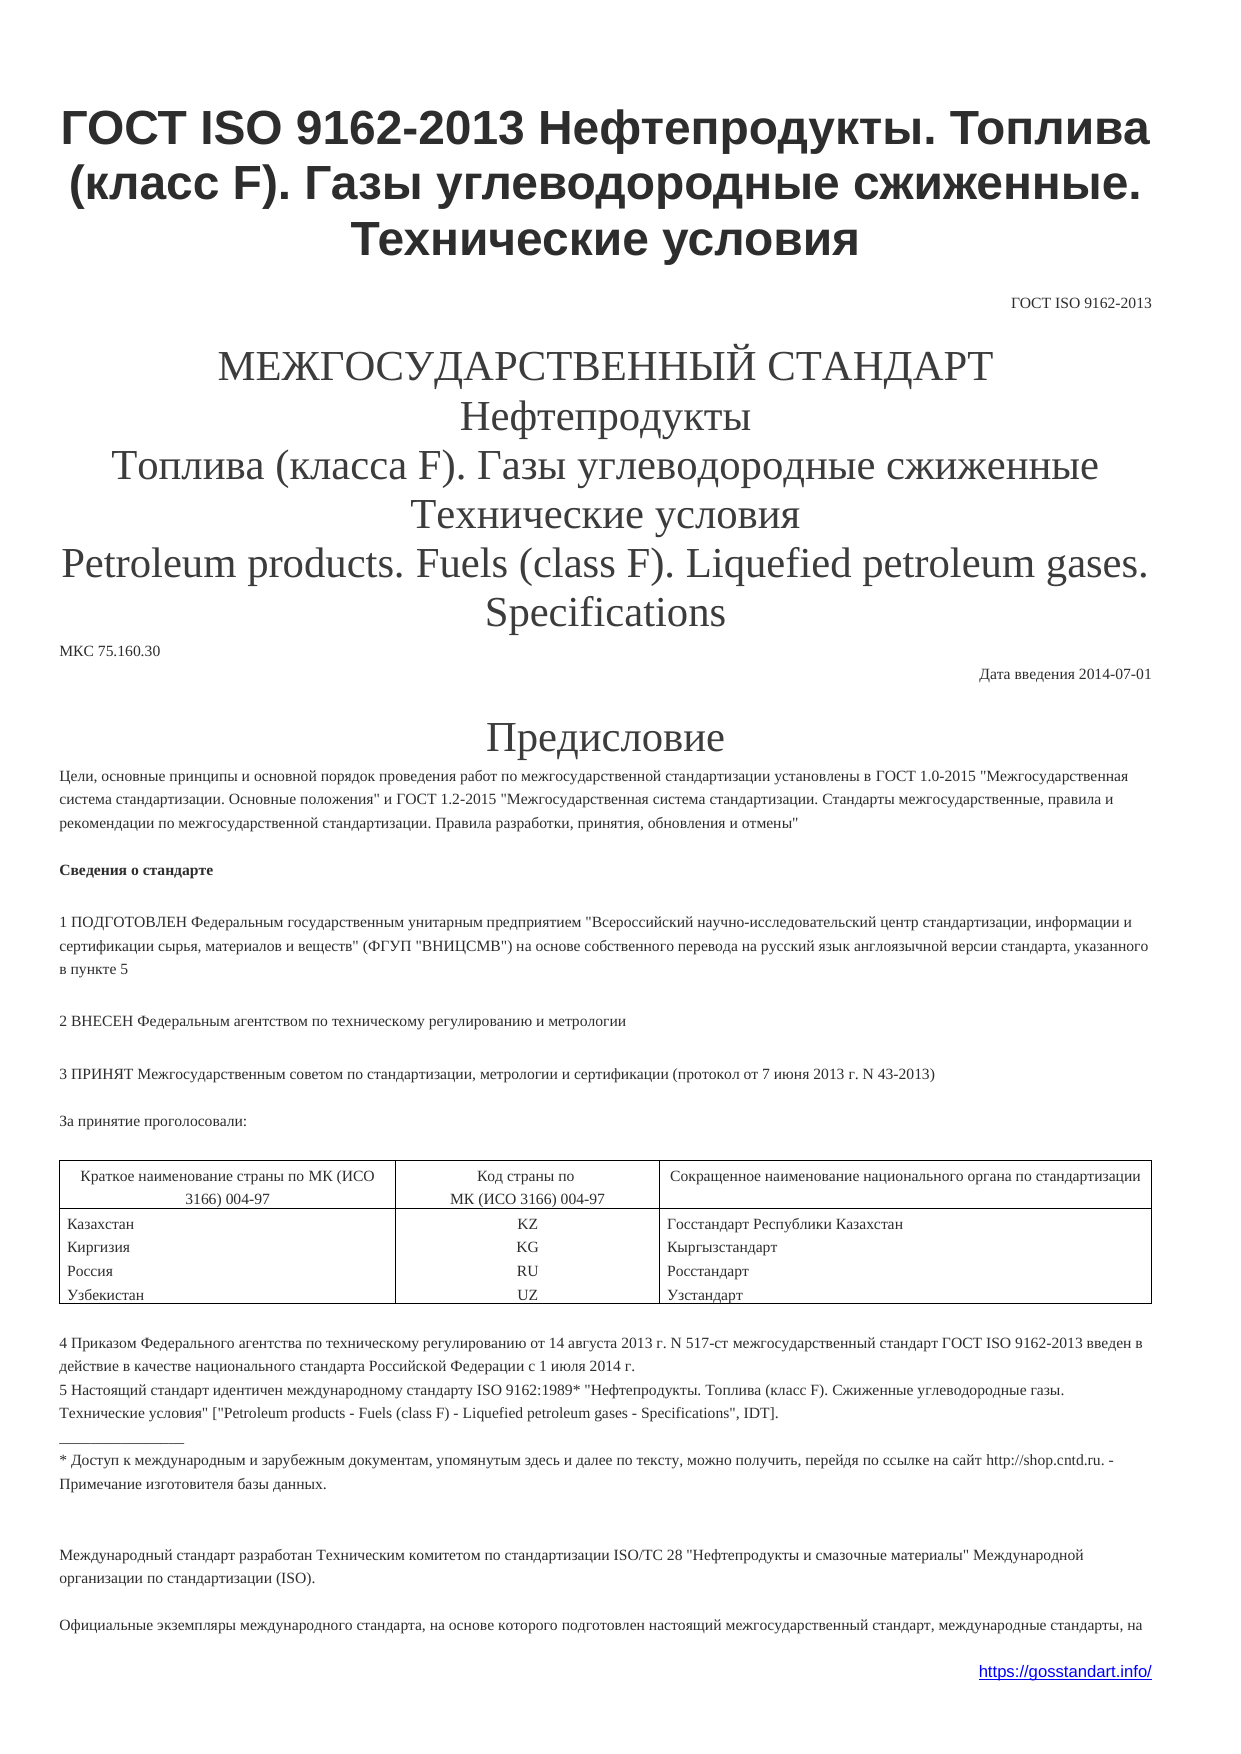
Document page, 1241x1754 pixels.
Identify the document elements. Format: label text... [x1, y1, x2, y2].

table_cell Кыргызстандарт [660, 1233, 1151, 1256]
table_cell Госстандарт Республики Казахстан [660, 1209, 1151, 1233]
table_cell Сокращенное наименование национального органа по стандартизации [660, 1161, 1151, 1208]
table_cell KZ [396, 1209, 659, 1233]
text Нефтепродукты [59, 390, 1152, 439]
text 2 ВНЕСЕН Федеральным агентством по техническому регулированию и метрологии [59, 1007, 1152, 1059]
text 3 ПРИНЯТ Межгосударственным советом по стандартизации, метрологии и сертификации (протокол от 7 июня 2013 г. N 43-2013) За принятие проголосовали: [59, 1059, 1152, 1158]
table_cell UZ [396, 1280, 659, 1303]
table_cell Россия [60, 1256, 395, 1280]
text 1 ПОДГОТОВЛЕН Федеральным государственным унитарным предприятием "Всероссийский научно-исследовательский центр стандартизации, информации и сертификации сырья, материалов и веществ" (ФГУП "ВНИЦСМВ") на основе собственного перевода на русский язык англоязычной версии стандарта, указанного в пункте 5 [59, 907, 1152, 1007]
table_cell KG [396, 1233, 659, 1256]
text Технические условия [59, 488, 1152, 537]
text МЕЖГОСУДАРСТВЕННЫЙ СТАНДАРТ [59, 341, 1152, 390]
text 4 Приказом Федерального агентства по техническому регулированию от 14 августа 2013 г. N 517-ст межгосударственный стандарт ГОСТ ISO 9162-2013 введен в действие в качестве национального стандарта Российской Федерации с 1 июля 2014 г. [59, 1304, 1152, 1375]
table_cell Узстандарт [660, 1280, 1151, 1303]
text Предисловие [59, 712, 1152, 761]
table_cell Казахстан [60, 1209, 395, 1233]
table_cell Росстандарт [660, 1256, 1151, 1280]
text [59, 1375, 1152, 1634]
text ГОСТ ISO 9162-2013 [59, 265, 1152, 341]
table_cell Краткое наименование страны по МК (ИСО 3166) 004-97 [60, 1161, 395, 1208]
text МКС 75.160.30 [59, 636, 1152, 659]
text Топлива (класса F). Газы углеводородные сжиженные [59, 439, 1152, 488]
text Дата введения 2014-07-01 [59, 659, 1152, 712]
table_cell Код страны по МК (ИСО 3166) 004-97 [396, 1161, 659, 1208]
text Petroleum products. Fuels (class F). Liquefied petroleum gases. Specifications [59, 537, 1152, 636]
table_cell Узбекистан [60, 1280, 395, 1303]
subtitle ГОСТ ISO 9162-2013 Нефтепродукты. Топлива (класс F). Газы углеводородные сжиженные. Технические условия [59, 100, 1152, 265]
table_cell Киргизия [60, 1233, 395, 1256]
text Цели, основные принципы и основной порядок проведения работ по межгосударственной стандартизации установлены в ГОСТ 1.0-2015 "Межгосударственная система стандартизации. Основные положения" и ГОСТ 1.2-2015 "Межгосударственная система стандартизации. Стандарты межгосударственные, правила и рекомендации по межгосударственной стандартизации. Правила разработки, принятия, обновления и отмены" Сведения о стандарте [59, 761, 1152, 907]
table_cell RU [396, 1256, 659, 1280]
